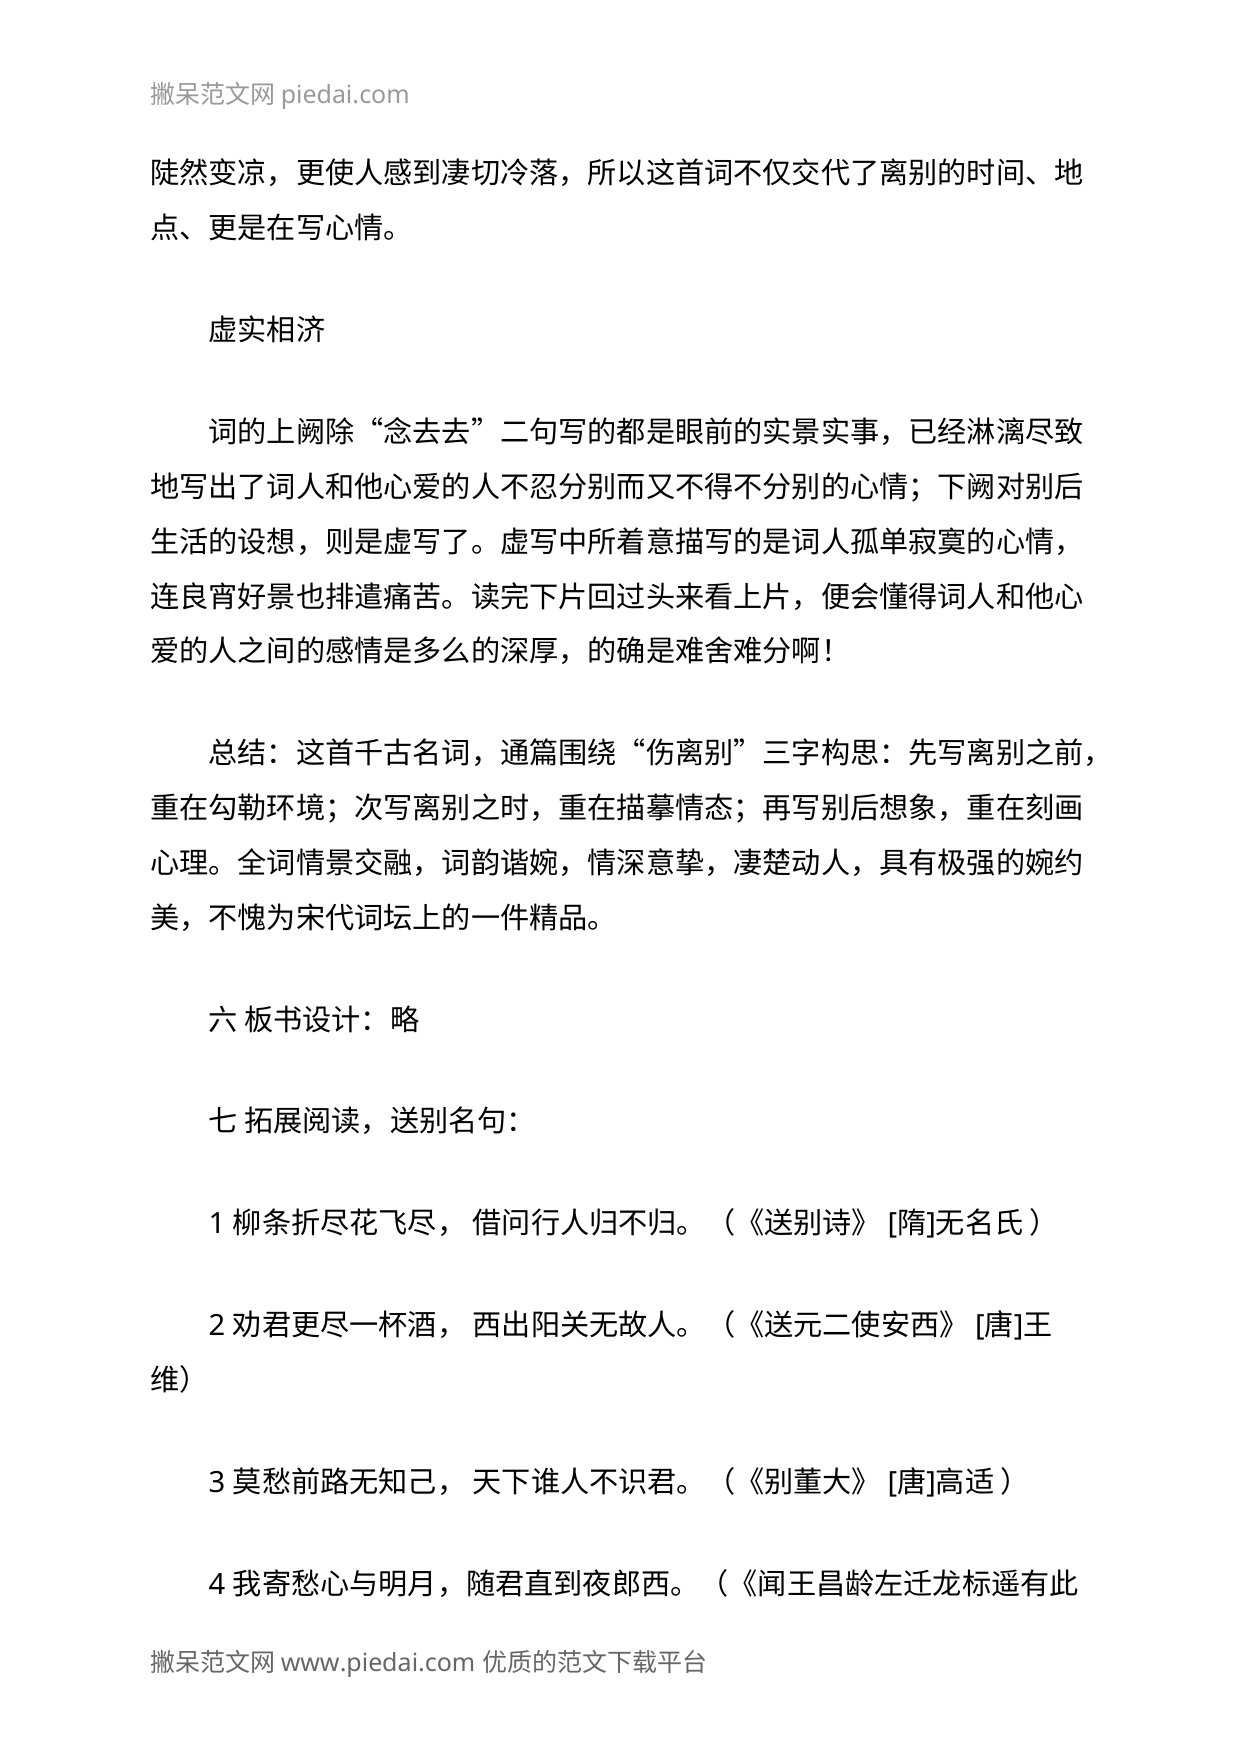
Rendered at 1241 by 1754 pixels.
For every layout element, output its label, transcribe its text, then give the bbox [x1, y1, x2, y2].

text 2 劝君更尽一杯酒， 西出阳关无故人。（《送元二使安西》 [唐]王维） [150, 1302, 1090, 1399]
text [150, 1561, 1090, 1603]
text 总结：这首千古名词，通篇围绕“伤离别”三字构思：先写离别之前，重在勾勒环境；次写离别之时，重在描摹情态；再写别后想象，重在刻画心理。全词情景交融，词韵谐婉，情深意挚，凄楚动人，具有极强的婉约美，不愧为宋代词坛上的一件精品。 [150, 730, 1090, 937]
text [150, 150, 1090, 247]
text 词的上阙除“念去去”二句写的都是眼前的实景实事，已经淋漓尽致地写出了词人和他心爱的人不忍分别而又不得不分别的心情；下阙对别后生活的设想，则是虚写了。虚写中所着意描写的是词人孤单寂寞的心情，连良宵好景也排遣痛苦。读完下片回过头来看上片，便会懂得词人和他心爱的人之间的感情是多么的深厚，的确是难舍难分啊！ [150, 408, 1090, 670]
text 3 莫愁前路无知己， 天下谁人不识君。（《别董大》 [唐]高适 ） [150, 1458, 1090, 1501]
text 七 拓展阅读，送别名句： [150, 1098, 1090, 1140]
text 虚实相济 [150, 307, 1090, 349]
text 六 板书设计：略 [150, 996, 1090, 1038]
text 1 柳条折尽花飞尽， 借问行人归不归。（《送别诗》 [隋]无名氏 ） [150, 1200, 1090, 1242]
